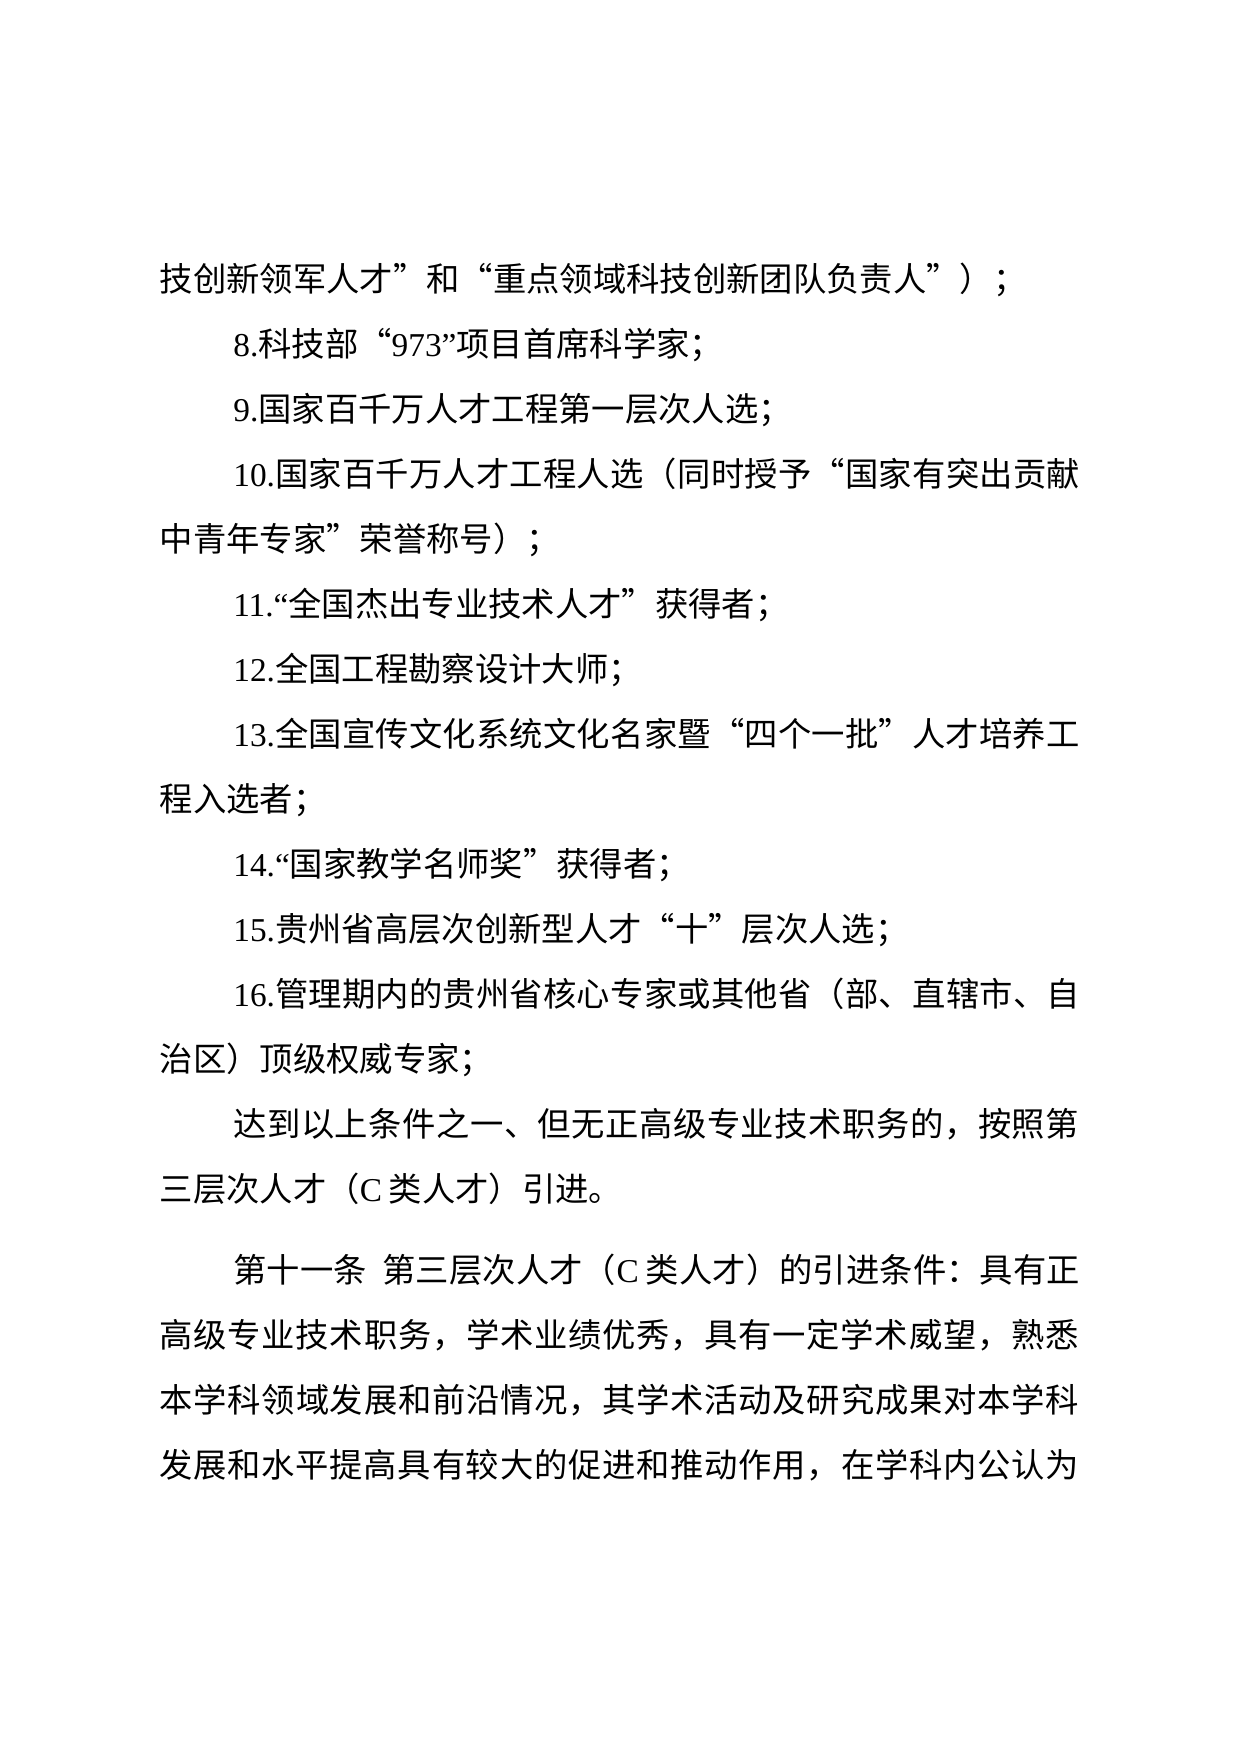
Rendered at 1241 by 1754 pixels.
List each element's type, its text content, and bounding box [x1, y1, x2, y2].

text 14.“国家教学名师奖”获得者； [159, 830, 1081, 895]
text 10.国家百千万人才工程人选（同时授予“国家有突出贡献中青年专家”荣誉称号）； [159, 440, 1081, 570]
text 12.全国工程勘察设计大师； [159, 635, 1081, 700]
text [159, 245, 1081, 310]
text 11.“全国杰出专业技术人才”获得者； [159, 570, 1081, 635]
text 15.贵州省高层次创新型人才“十”层次人选； [159, 895, 1081, 960]
text 9.国家百千万人才工程第一层次人选； [159, 375, 1081, 440]
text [159, 1236, 1081, 1496]
text 13.全国宣传文化系统文化名家暨“四个一批”人才培养工程入选者； [159, 700, 1081, 830]
text 8.科技部“973”项目首席科学家； [159, 310, 1081, 375]
text 16.管理期内的贵州省核心专家或其他省（部、直辖市、自治区）顶级权威专家； [159, 960, 1081, 1090]
text 达到以上条件之一、但无正高级专业技术职务的，按照第三层次人才（C类人才）引进。 [159, 1090, 1081, 1220]
